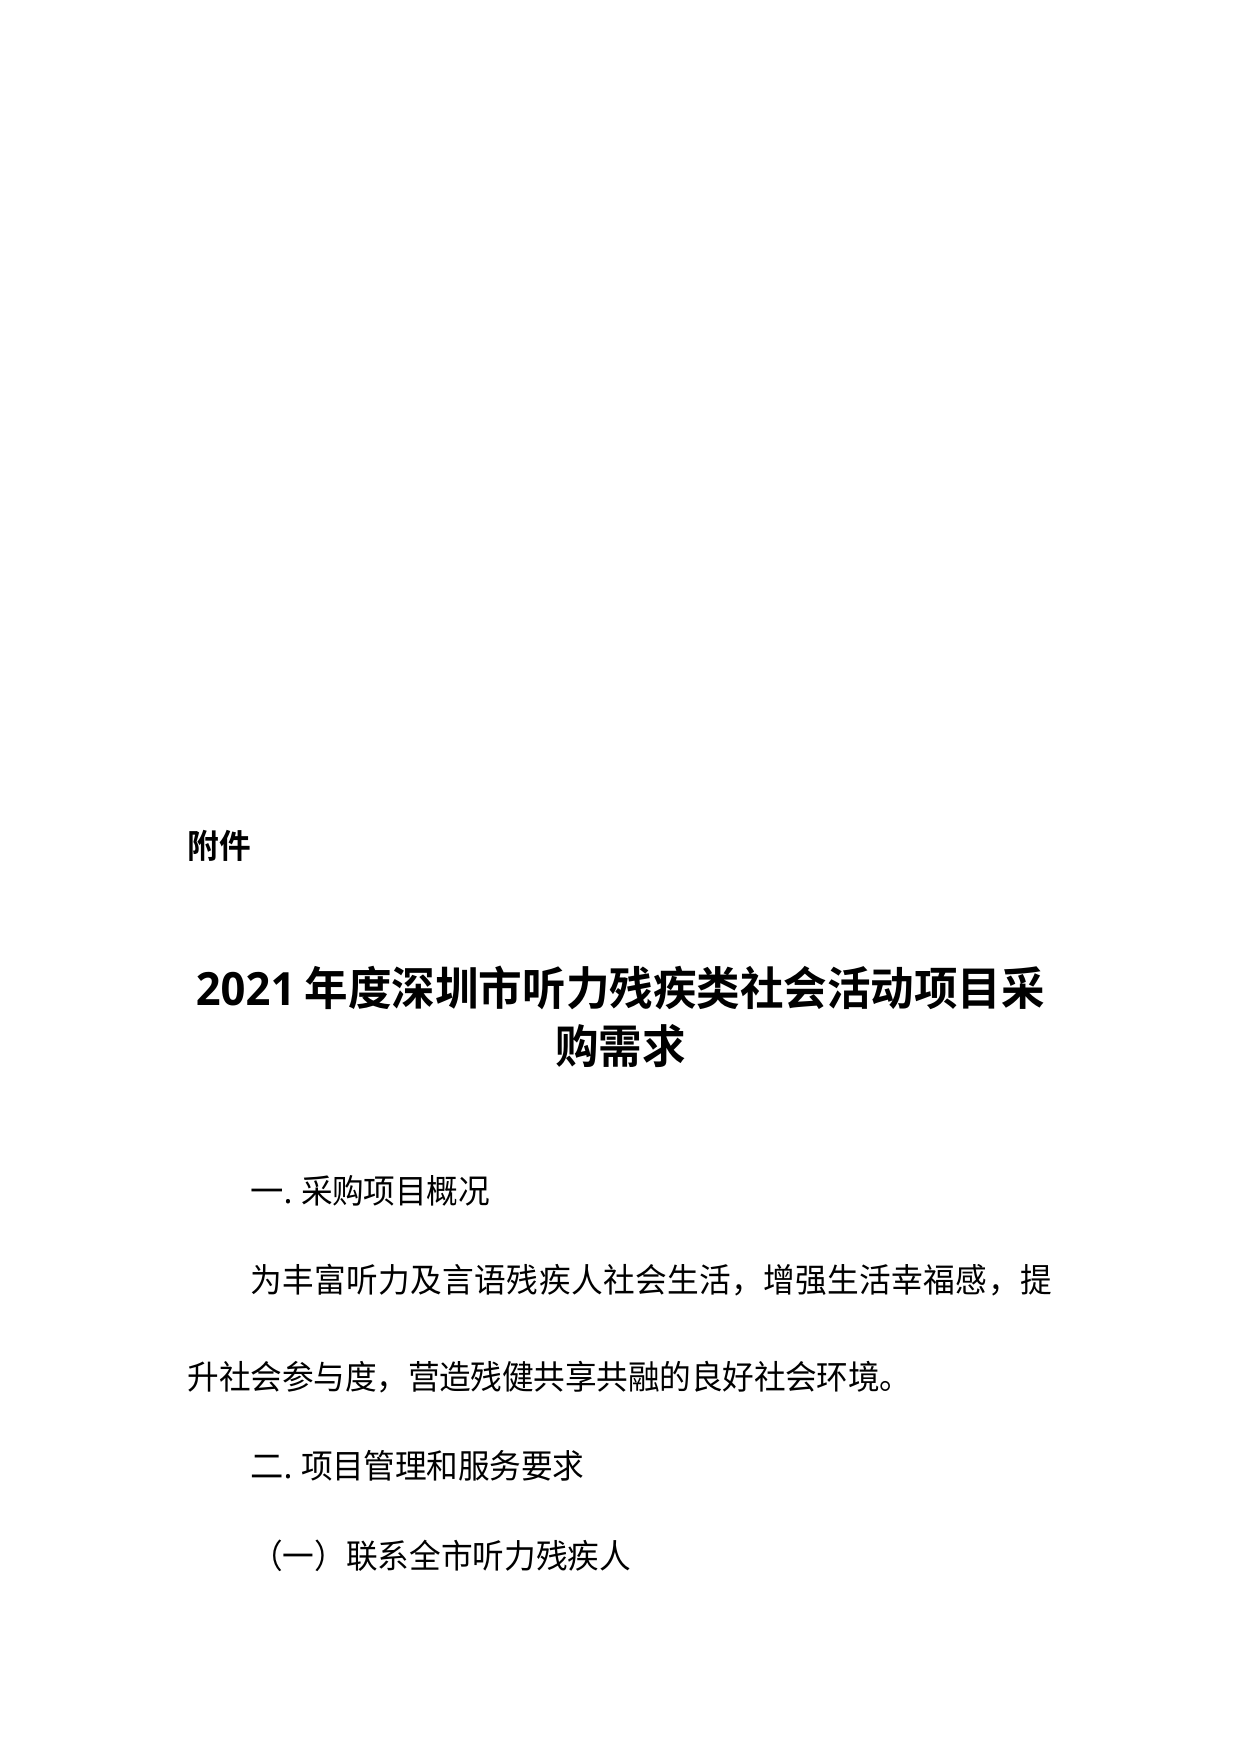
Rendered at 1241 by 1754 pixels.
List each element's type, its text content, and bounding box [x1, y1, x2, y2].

list 为丰富听力及言语残疾人社会生活，增强生活幸福感，提升社会参与度，营造残健共享共融的良好社会环境。 [187, 1245, 1053, 1408]
text 附件 [187, 812, 1053, 877]
list （一）联系全市听力残疾人 [187, 1521, 1053, 1586]
title 2021年度深圳市听力残疾类社会活动项目采购需求 [187, 958, 1053, 1075]
list 采购项目概况 [187, 1156, 1053, 1221]
list 项目管理和服务要求 [187, 1432, 1053, 1497]
